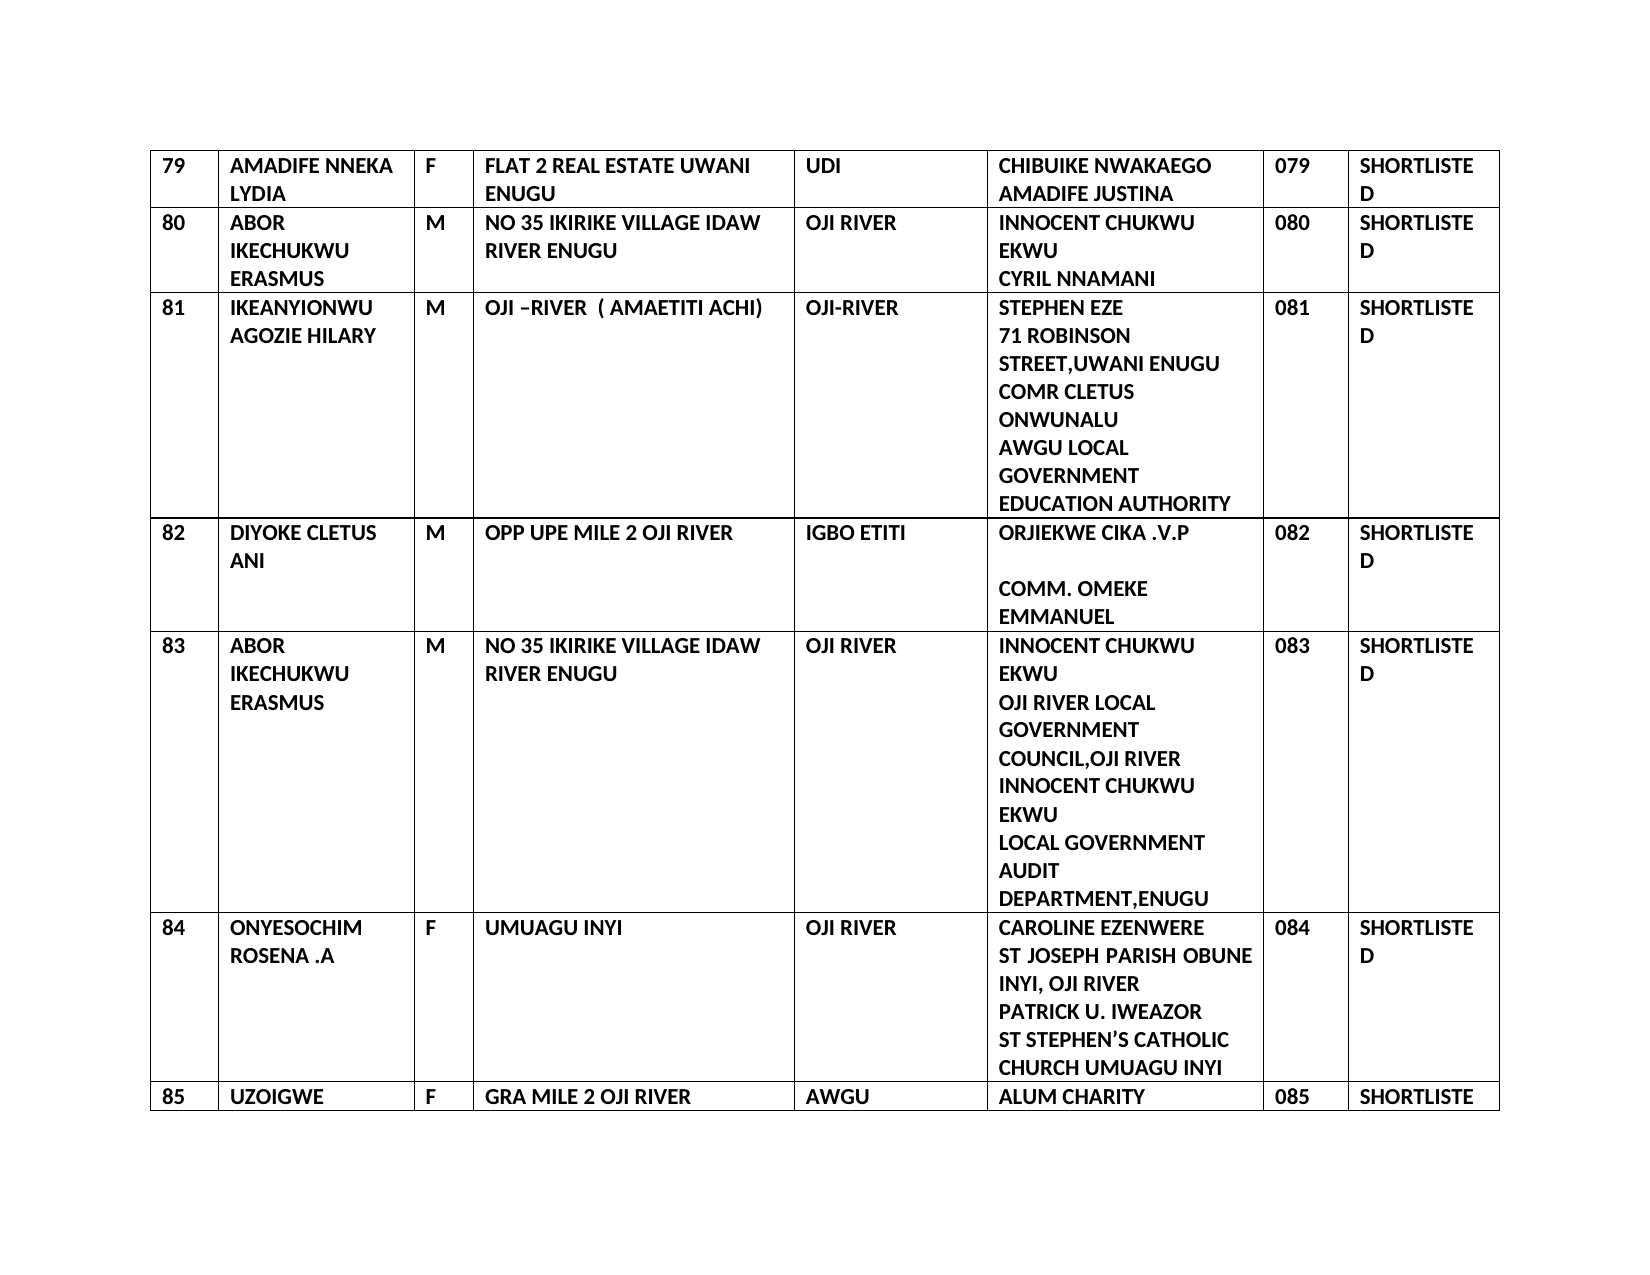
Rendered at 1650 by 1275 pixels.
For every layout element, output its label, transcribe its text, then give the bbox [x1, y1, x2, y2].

table_cell M [415, 208, 473, 292]
table_cell SHORTLISTED [1349, 293, 1499, 517]
table_cell OJI RIVER [795, 632, 987, 912]
table_cell F [415, 1082, 473, 1110]
table_cell 85 [151, 1082, 218, 1110]
table_cell 80 [151, 208, 218, 292]
table_cell SHORTLISTED [1349, 913, 1499, 1081]
table_cell UDI [795, 151, 987, 207]
table_cell 81 [151, 293, 218, 517]
table_cell OJI RIVER [795, 913, 987, 1081]
table_cell M [415, 293, 473, 517]
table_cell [219, 1082, 414, 1110]
table_cell CAROLINE EZENWERE ST JOSEPH PARISH OBUNE INYI, OJI RIVER PATRICK U. IWEAZOR ST STEPHEN’S CATHOLIC CHURCH UMUAGU INYI [988, 913, 1263, 1081]
table_cell 082 [1264, 519, 1348, 631]
table_cell CHIBUIKE NWAKAEGO AMADIFE JUSTINA [988, 151, 1263, 207]
table_cell ORJIEKWE CIKA .V.P COMM. OMEKE EMMANUEL [988, 519, 1263, 631]
table_cell 079 [1264, 151, 1348, 207]
table_cell INNOCENT CHUKWU EKWU CYRIL NNAMANI [988, 208, 1263, 292]
table_cell 081 [1264, 293, 1348, 517]
table_cell 79 [151, 151, 218, 207]
table_cell 84 [151, 913, 218, 1081]
table_cell 83 [151, 632, 218, 912]
table_cell OPP UPE MILE 2 OJI RIVER [474, 519, 794, 631]
table_cell NO 35 IKIRIKE VILLAGE IDAW RIVER ENUGU [474, 632, 794, 912]
table_cell FLAT 2 REAL ESTATE UWANI ENUGU [474, 151, 794, 207]
table_cell SHORTLISTED [1349, 208, 1499, 292]
table_cell 084 [1264, 913, 1348, 1081]
table_cell IGBO ETITI [795, 519, 987, 631]
table_cell 82 [151, 519, 218, 631]
table_cell F [415, 913, 473, 1081]
table_cell UMUAGU INYI [474, 913, 794, 1081]
table_cell SHORTLISTED [1349, 151, 1499, 207]
table_cell DIYOKE CLETUS ANI [219, 519, 414, 631]
table_cell AWGU [795, 1082, 987, 1110]
table_cell AMADIFE NNEKA LYDIA [219, 151, 414, 207]
table_cell INNOCENT CHUKWU EKWU OJI RIVER LOCAL GOVERNMENT COUNCIL,OJI RIVER INNOCENT CHUKWU EKWU LOCAL GOVERNMENT AUDIT DEPARTMENT,ENUGU [988, 632, 1263, 912]
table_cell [988, 1082, 1263, 1110]
table_cell OJI RIVER [795, 208, 987, 292]
table_cell NO 35 IKIRIKE VILLAGE IDAW RIVER ENUGU [474, 208, 794, 292]
table_cell F [415, 151, 473, 207]
table_cell STEPHEN EZE 71 ROBINSON STREET,UWANI ENUGU COMR CLETUS ONWUNALU AWGU LOCAL GOVERNMENT EDUCATION AUTHORITY [988, 293, 1263, 517]
table_cell ABOR IKECHUKWU ERASMUS [219, 208, 414, 292]
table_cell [474, 1082, 794, 1110]
table_cell 080 [1264, 208, 1348, 292]
table_cell M [415, 632, 473, 912]
table_cell OJI-RIVER [795, 293, 987, 517]
table_cell ABOR IKECHUKWU ERASMUS [219, 632, 414, 912]
table_cell 085 [1264, 1082, 1348, 1110]
table_cell SHORTLISTED [1349, 632, 1499, 912]
table_cell OJI –RIVER ( AMAETITI ACHI) [474, 293, 794, 517]
table_cell ONYESOCHIM ROSENA .A [219, 913, 414, 1081]
table_cell 083 [1264, 632, 1348, 912]
table_cell SHORTLISTED [1349, 519, 1499, 631]
table_cell SHORTLISTED [1349, 1082, 1499, 1110]
table_cell M [415, 519, 473, 631]
table_cell IKEANYIONWU AGOZIE HILARY [219, 293, 414, 517]
